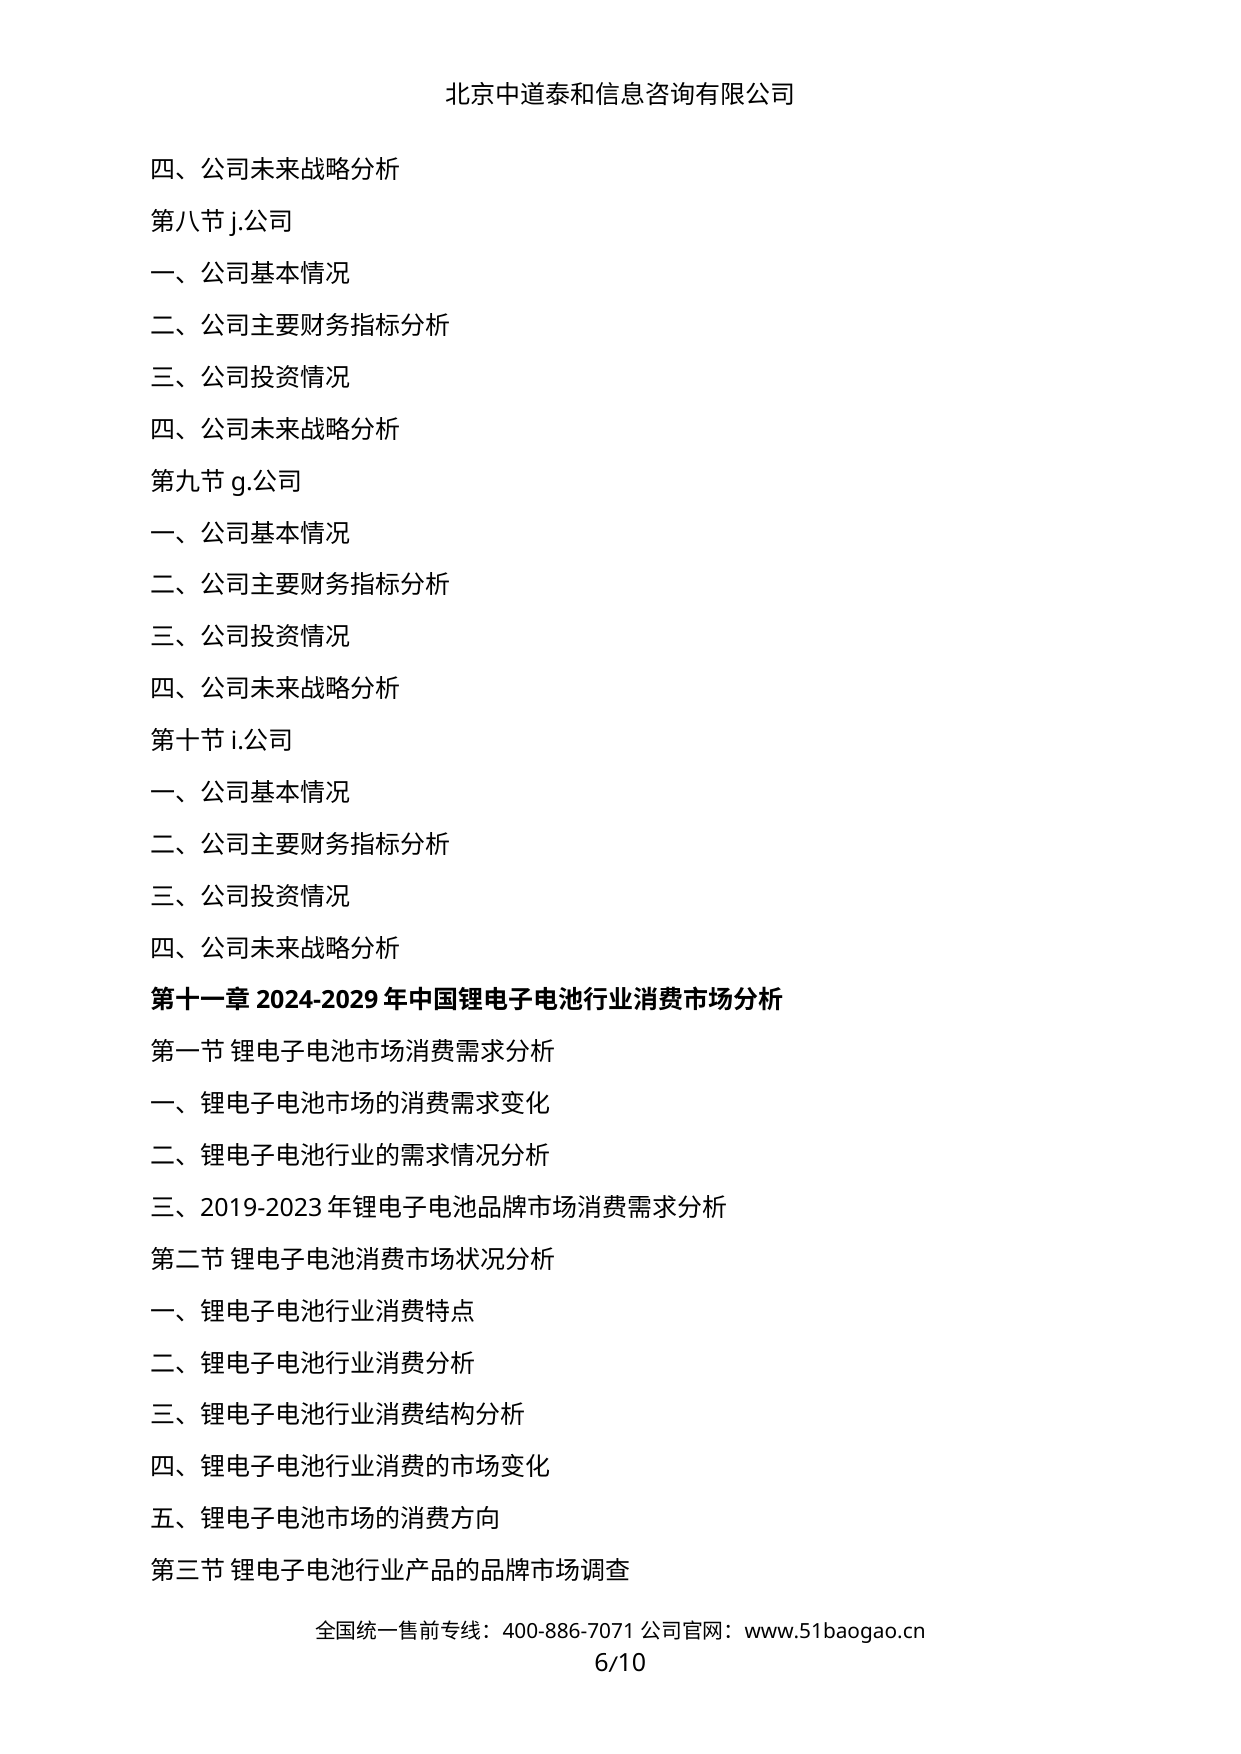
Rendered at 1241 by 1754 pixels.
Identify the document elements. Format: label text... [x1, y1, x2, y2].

text 一、锂电子电池市场的消费需求变化 [150, 1084, 1090, 1120]
text 第一节 锂电子电池市场消费需求分析 [150, 1032, 1090, 1068]
text 四、公司未来战略分析 [150, 928, 1090, 964]
text 四、公司未来战略分析 [150, 669, 1090, 705]
text 第二节 锂电子电池消费市场状况分析 [150, 1239, 1090, 1276]
text 一、公司基本情况 [150, 254, 1090, 290]
text 四、锂电子电池行业消费的市场变化 [150, 1447, 1090, 1483]
text 三、公司投资情况 [150, 357, 1090, 394]
text 三、公司投资情况 [150, 617, 1090, 653]
text 第十一章 2024-2029年中国锂电子电池行业消费市场分析 [150, 980, 1090, 1016]
text 三、锂电子电池行业消费结构分析 [150, 1395, 1090, 1431]
text 第八节 j.公司 [150, 202, 1090, 238]
text 一、锂电子电池行业消费特点 [150, 1291, 1090, 1327]
text 第三节 锂电子电池行业产品的品牌市场调查 [150, 1551, 1090, 1587]
text 第九节 g.公司 [150, 461, 1090, 497]
text 一、公司基本情况 [150, 513, 1090, 549]
text 二、锂电子电池行业消费分析 [150, 1343, 1090, 1379]
text 三、公司投资情况 [150, 876, 1090, 912]
text 五、锂电子电池市场的消费方向 [150, 1499, 1090, 1535]
text 二、公司主要财务指标分析 [150, 824, 1090, 861]
text 四、公司未来战略分析 [150, 150, 1090, 186]
text 二、锂电子电池行业的需求情况分析 [150, 1136, 1090, 1172]
text 四、公司未来战略分析 [150, 409, 1090, 446]
text 第十节 i.公司 [150, 721, 1090, 757]
text 二、公司主要财务指标分析 [150, 306, 1090, 342]
text 二、公司主要财务指标分析 [150, 565, 1090, 601]
text 三、2019-2023年锂电子电池品牌市场消费需求分析 [150, 1187, 1090, 1224]
text 一、公司基本情况 [150, 772, 1090, 809]
